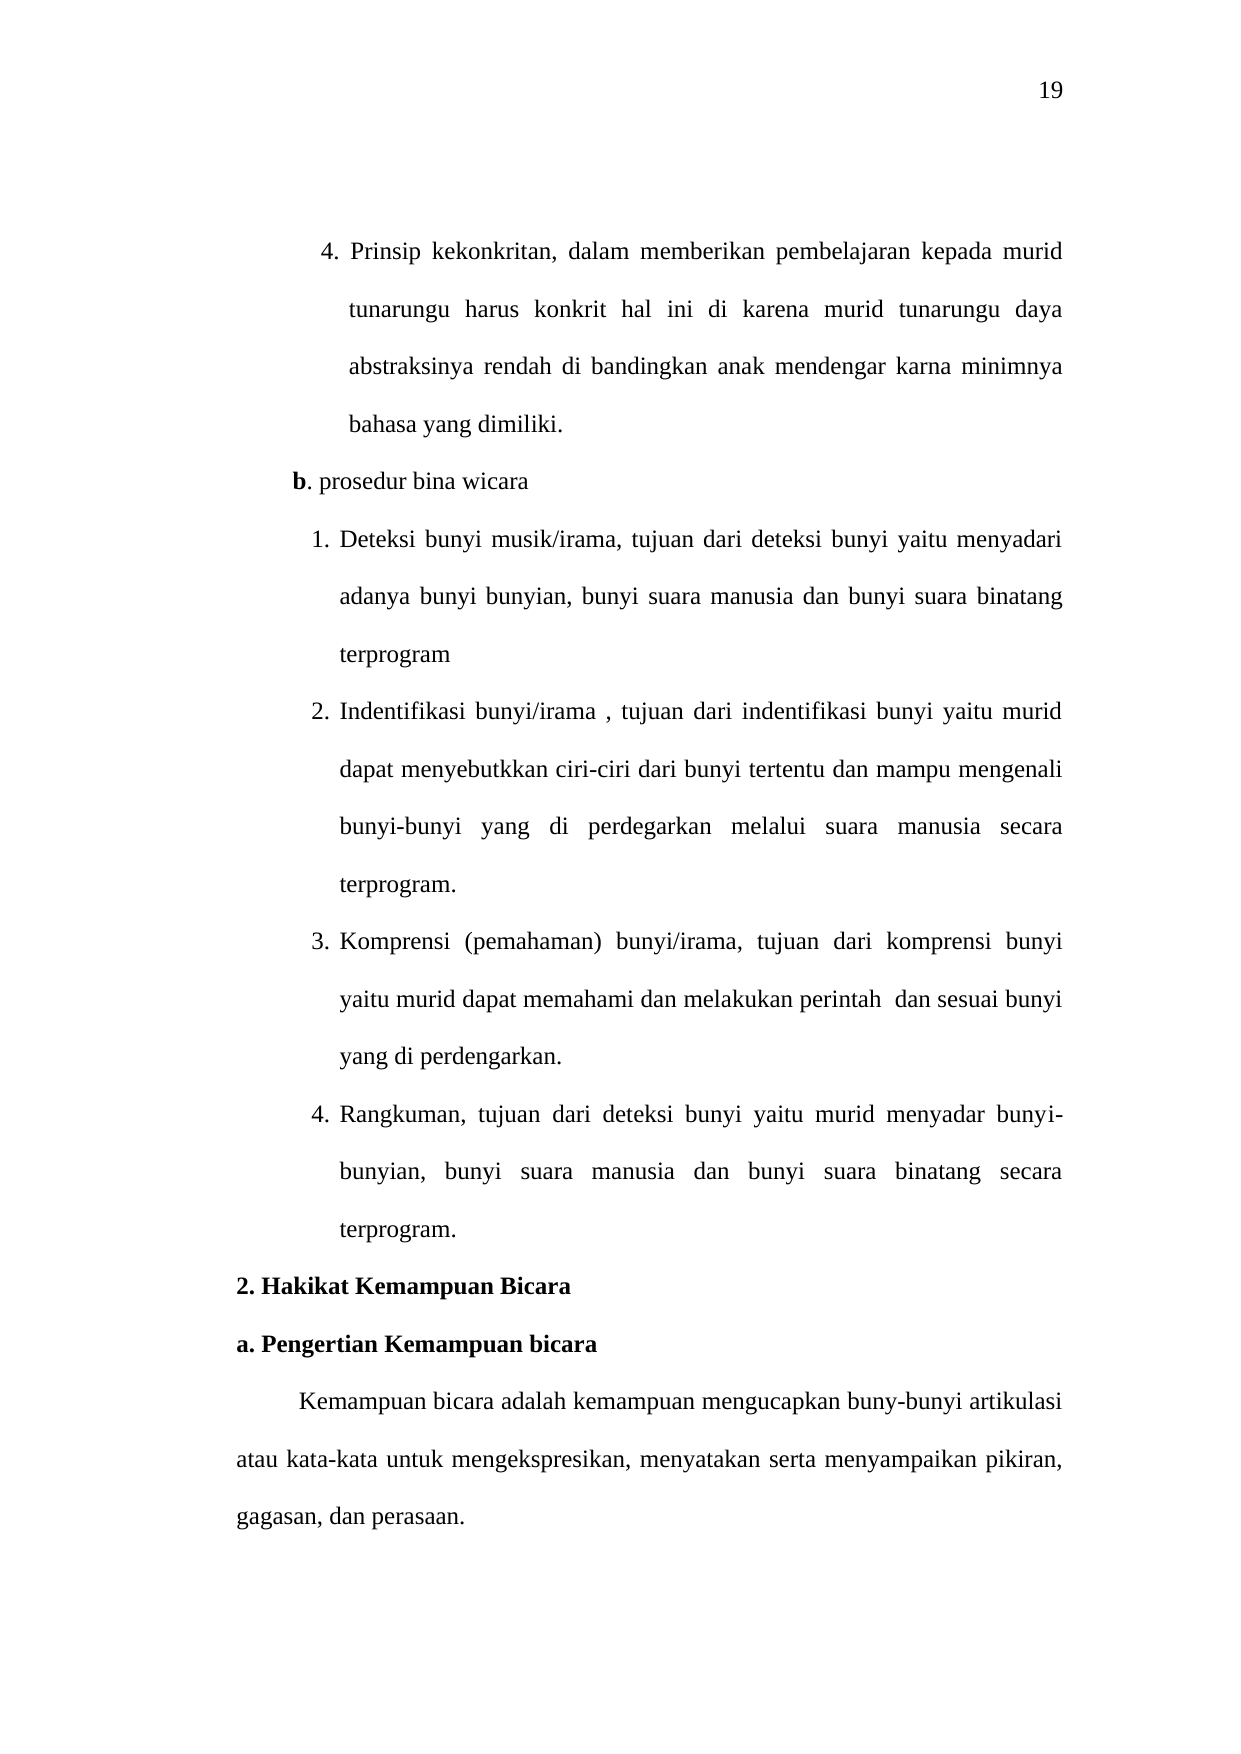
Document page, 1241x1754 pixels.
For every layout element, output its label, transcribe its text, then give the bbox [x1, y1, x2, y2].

list Indentifikasi bunyi/irama , tujuan dari indentifikasi bunyi yaitu murid dapat menyebutkkan ciri-ciri dari bunyi tertentu dan mampu mengenali bunyi-bunyi yang di perdegarkan melalui suara manusia secara terprogram. [311, 696, 1063, 897]
text Kemampuan bicara adalah kemampuan mengucapkan buny-bunyi artikulasi atau kata-kata untuk mengekspresikan, menyatakan serta menyampaikan pikiran, gagasan, dan perasaan. [236, 1386, 1063, 1530]
list Rangkuman, tujuan dari deteksi bunyi yaitu murid menyadar bunyi-bunyian, bunyi suara manusia dan bunyi suara binatang secara terprogram. [311, 1099, 1063, 1242]
text 4. Prinsip kekonkritan, dalam memberikan pembelajaran kepada murid tunarungu harus konkrit hal ini di karena murid tunarungu daya abstraksinya rendah di bandingkan anak mendengar karna minimnya bahasa yang dimiliki. [321, 236, 1063, 437]
list Deteksi bunyi musik/irama, tujuan dari deteksi bunyi yaitu menyadari adanya bunyi bunyian, bunyi suara manusia dan bunyi suara binatang terprogram [311, 524, 1063, 667]
text b. prosedur bina wicara [292, 466, 1063, 495]
list Komprensi (pemahaman) bunyi/irama, tujuan dari komprensi bunyi yaitu murid dapat memahami dan melakukan perintah dan sesuai bunyi yang di perdengarkan. [311, 926, 1063, 1070]
text a. Pengertian Kemampuan bicara [236, 1329, 1063, 1357]
text 2. Hakikat Kemampuan Bicara [236, 1271, 1063, 1300]
